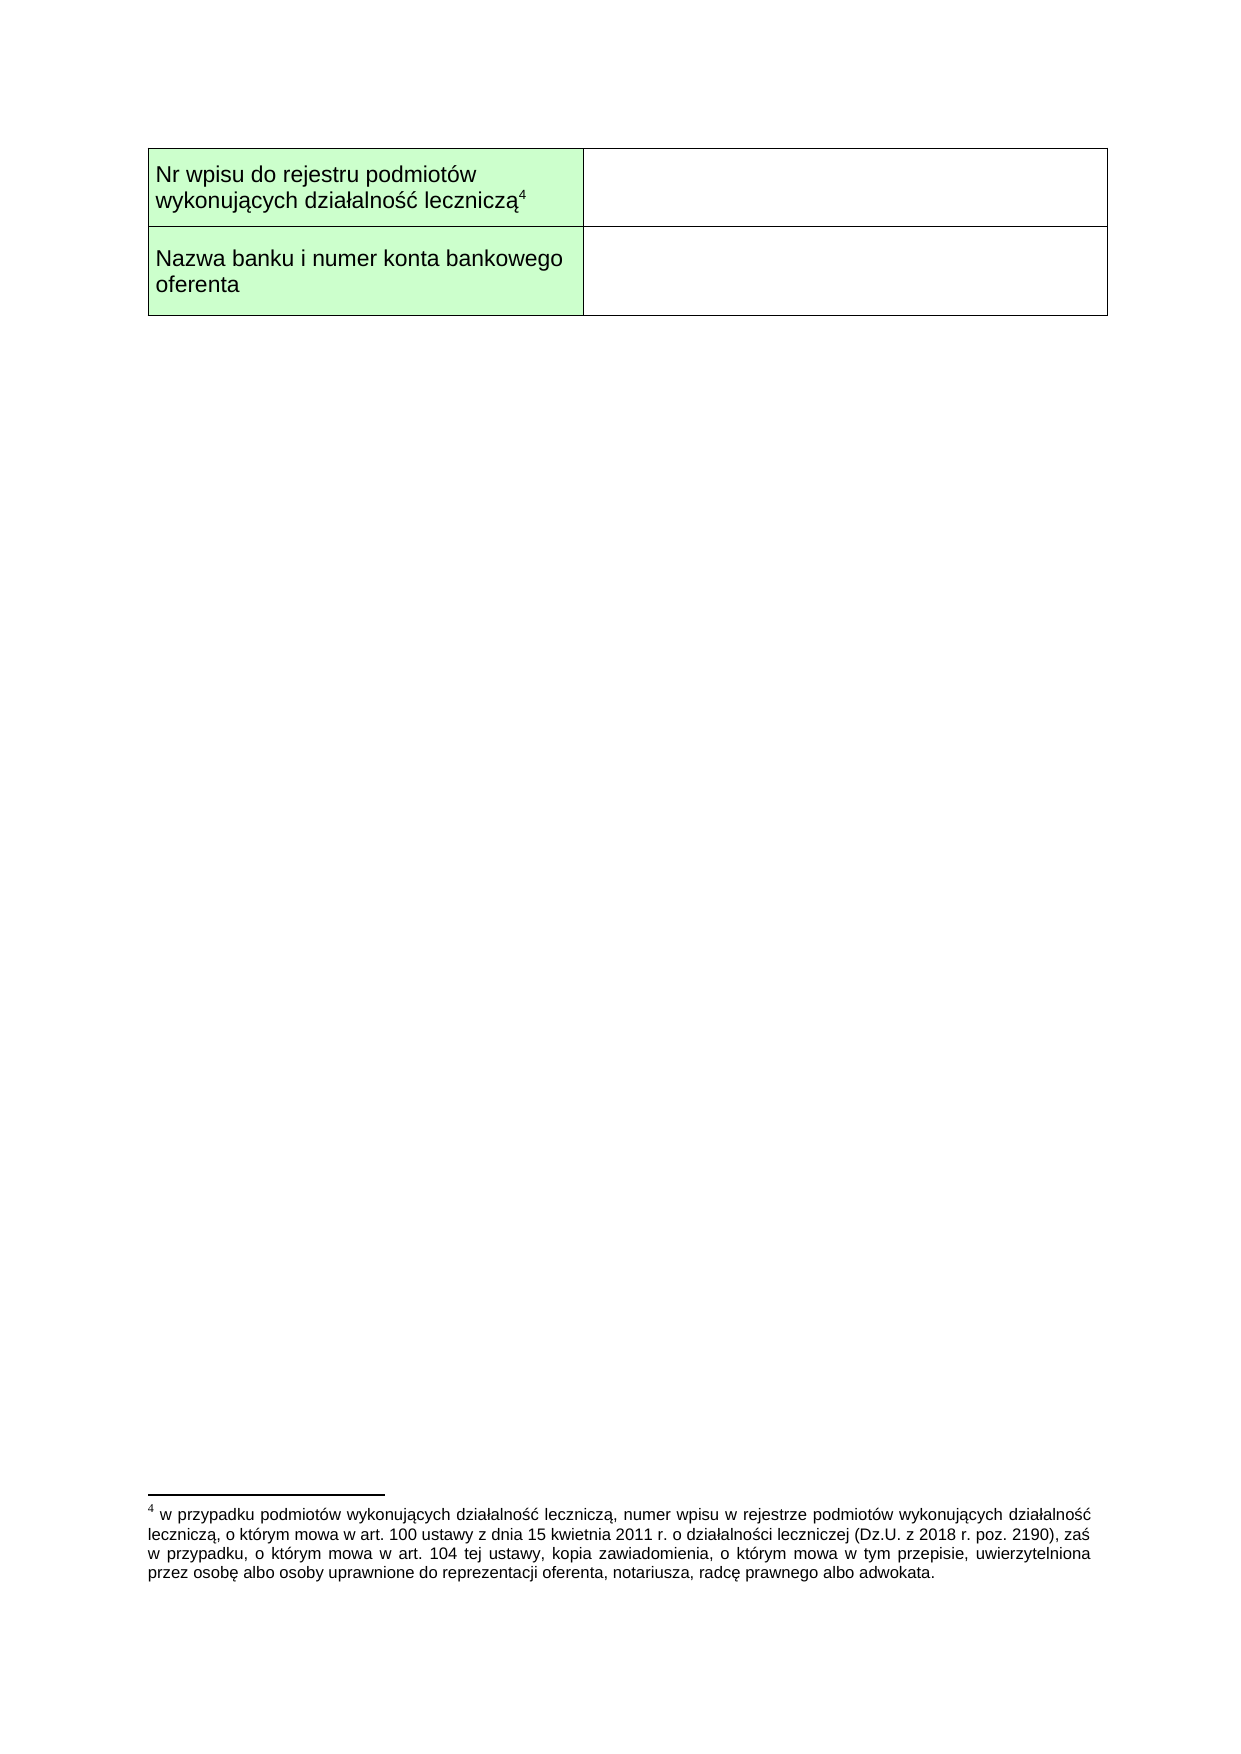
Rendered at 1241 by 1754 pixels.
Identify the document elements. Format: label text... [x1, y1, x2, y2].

table_cell [584, 227, 1107, 315]
table_cell Nazwa banku i numer konta bankowego oferenta [149, 227, 583, 315]
table_cell [584, 149, 1107, 226]
table_cell Nr wpisu do rejestru podmiotów wykonujących działalność leczniczą [149, 149, 583, 226]
